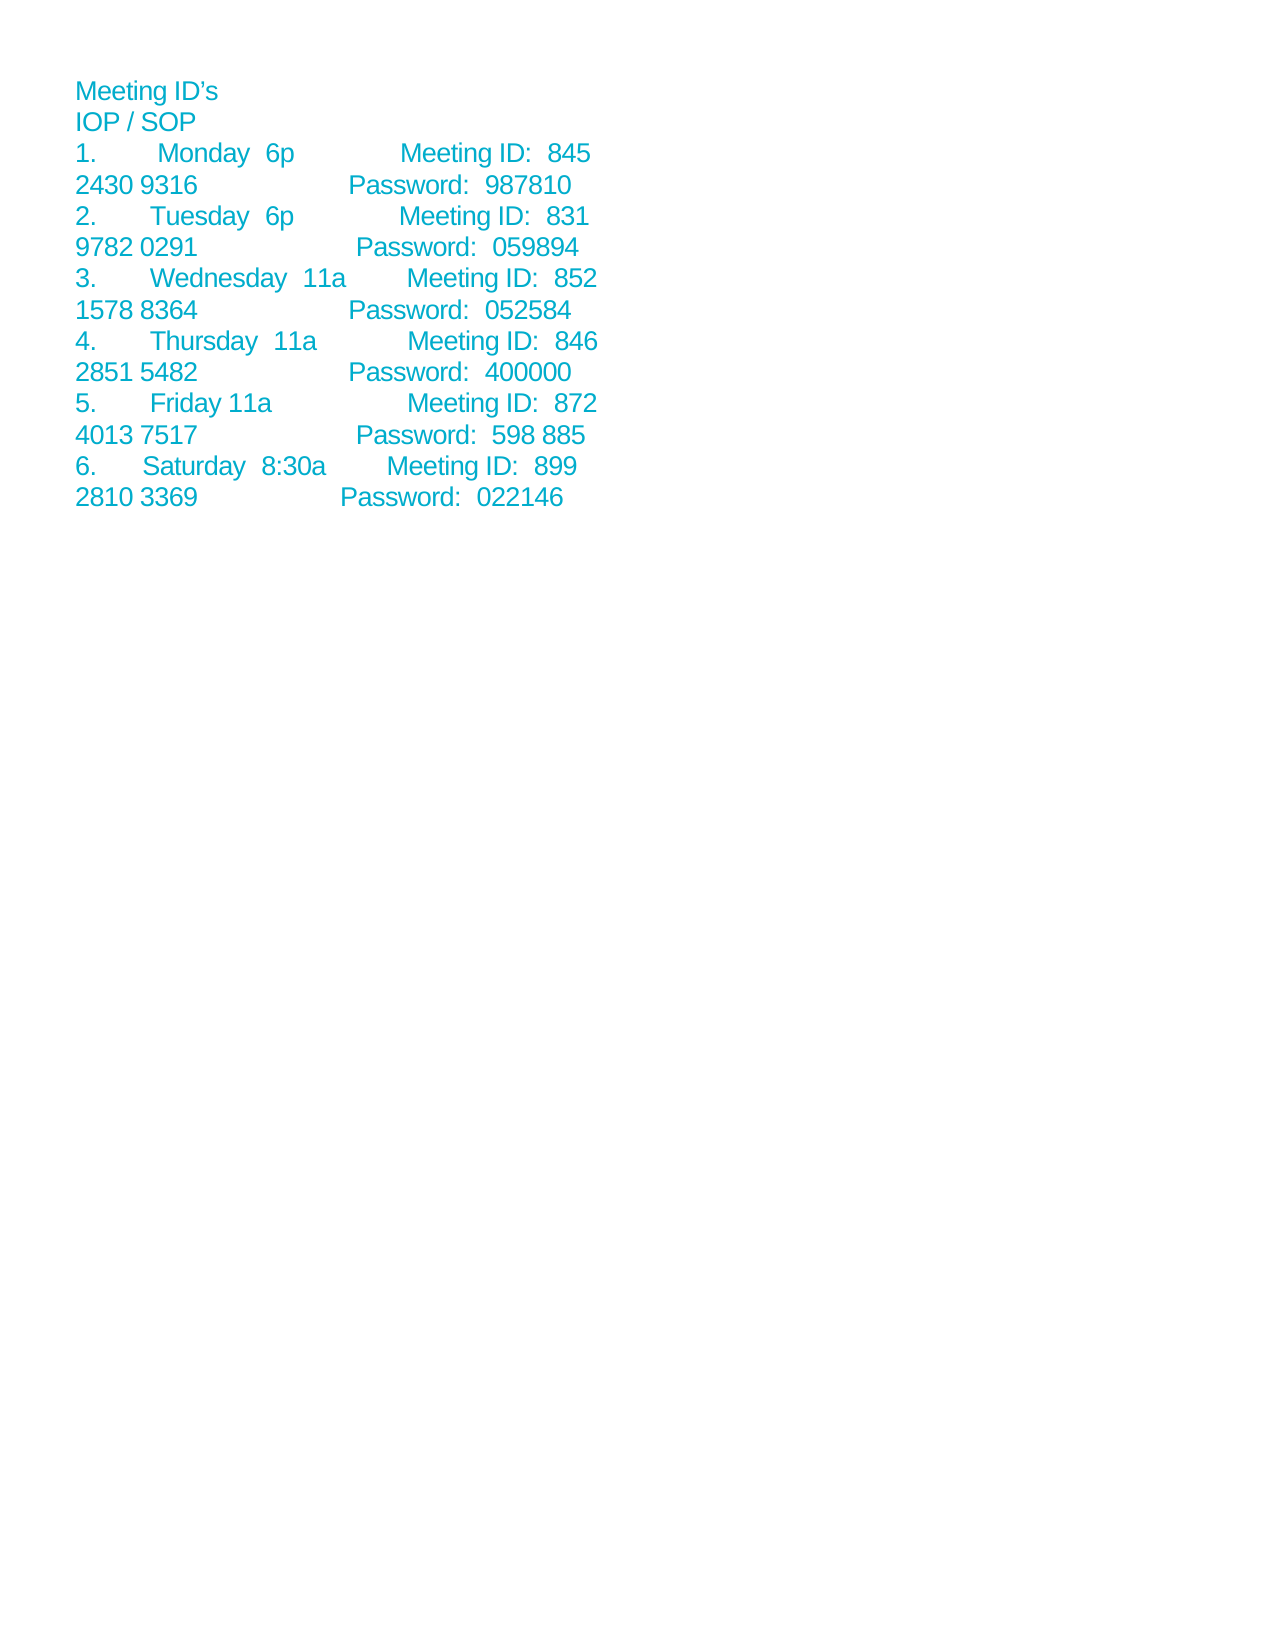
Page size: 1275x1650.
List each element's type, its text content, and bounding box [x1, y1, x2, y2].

text 1. Monday 6p Meeting ID: 845 2430 9316 Password: 987810 [75, 137, 600, 200]
text 6. Saturday 8:30a Meeting ID: 899 2810 3369 Password: 022146 [75, 450, 600, 512]
text IOP / SOP [75, 106, 600, 137]
text 5. Friday 11a Meeting ID: 872 4013 7517 Password: 598 885 [75, 387, 600, 450]
text 4. Thursday 11a Meeting ID: 846 2851 5482 Password: 400000 [75, 325, 600, 387]
text Meeting ID’s [75, 75, 600, 106]
text 3. Wednesday 11a Meeting ID: 852 1578 8364 Password: 052584 [75, 262, 600, 325]
text 2. Tuesday 6p Meeting ID: 831 9782 0291 Password: 059894 [75, 200, 600, 262]
